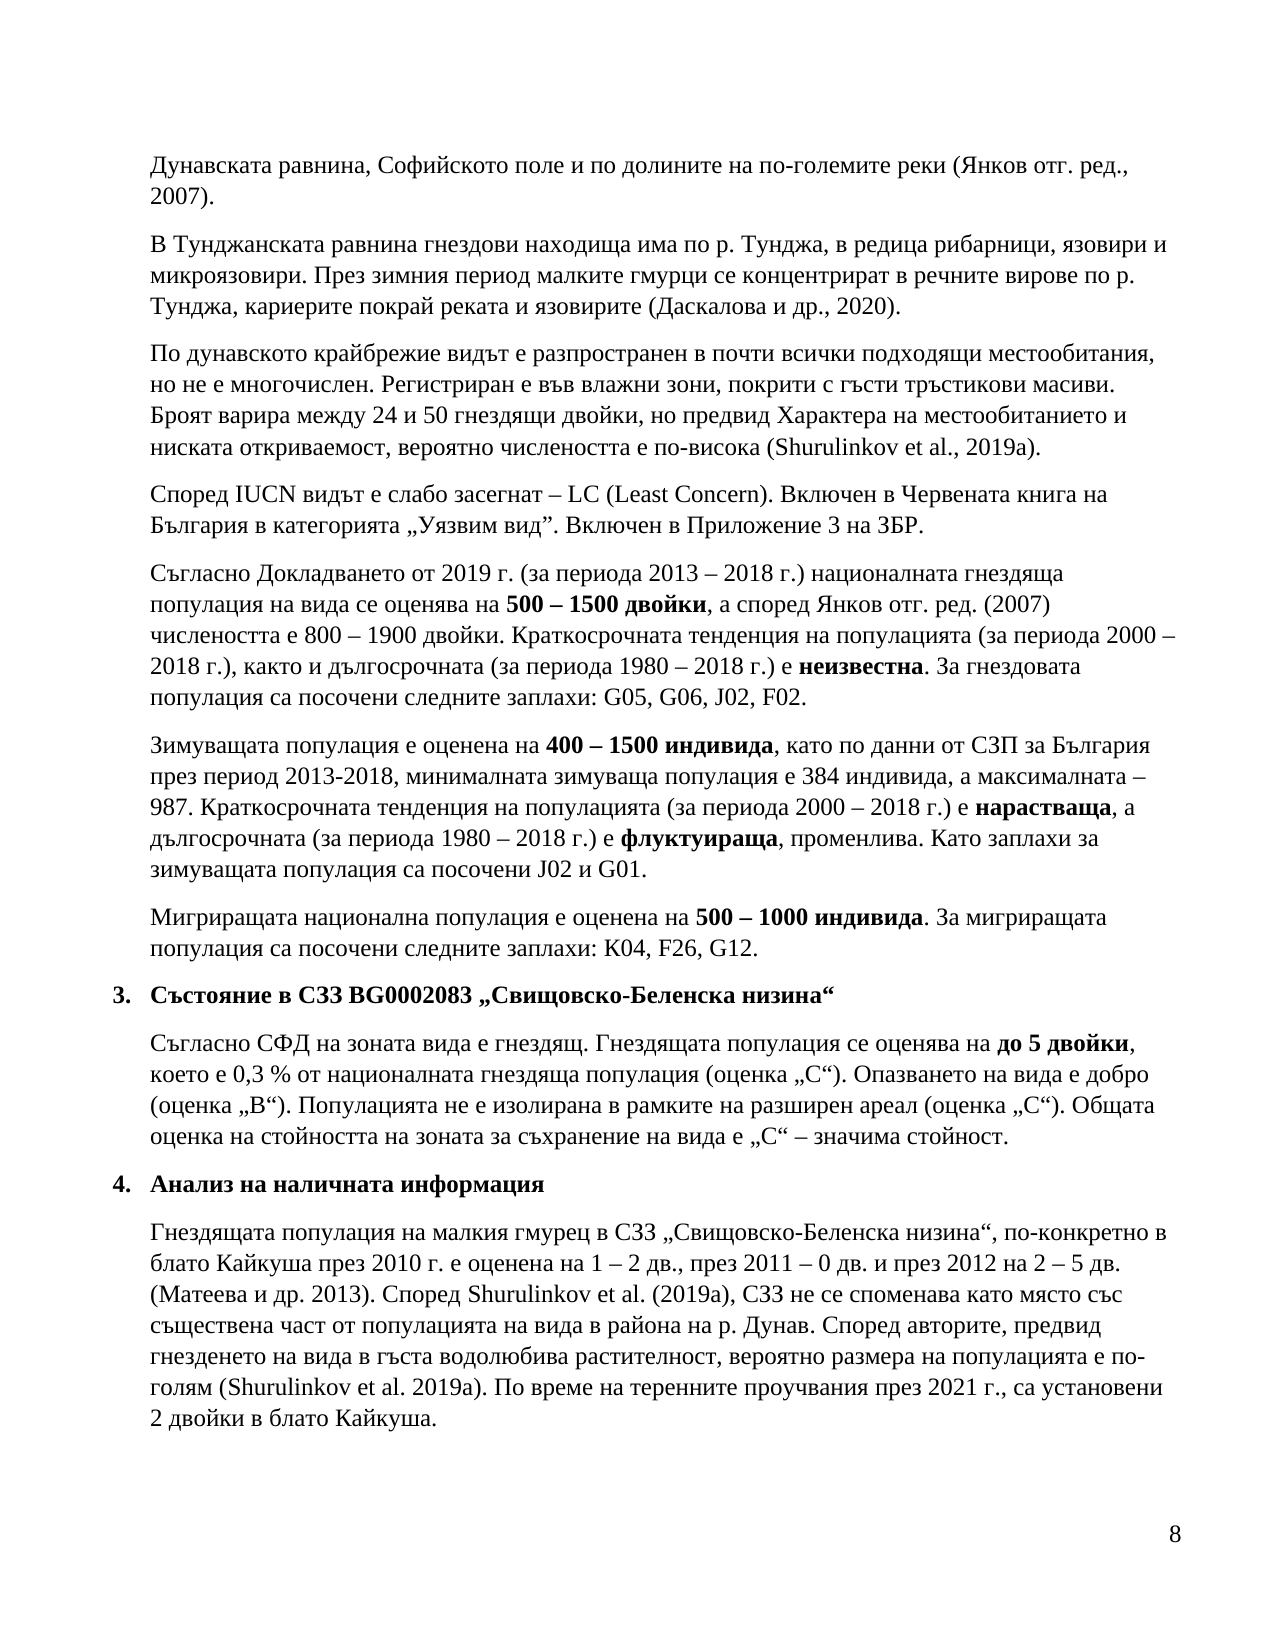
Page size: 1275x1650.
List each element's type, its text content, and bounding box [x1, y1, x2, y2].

text Гнездящата популация на малкия гмурец в СЗЗ „Свищовско-Беленска низина“, по-конкретно в блато Кайкуша през 2010 г. е оценена на 1 – 2 дв., през 2011 – 0 дв. и през 2012 на 2 – 5 дв. (Матеева и др. 2013). Според Shurulinkov et al. (2019а), СЗЗ не се споменава като място със съществена част от популацията на вида в района на р. Дунав. Според авторите, предвид гнезденето на вида в гъста водолюбива растителност, вероятно размера на популацията е по-голям (Shurulinkov et al. 2019a). По време на теренните проучвания през 2021 г., са установени 2 двойки в блато Кайкуша. [150, 1217, 1181, 1432]
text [150, 150, 1181, 210]
text Зимуващата популация е оценена на 400 – 1500 индивида, като по данни от СЗП за България през период 2013-2018, минималната зимуваща популация е 384 индивида, а максималната – 987. Краткосрочната тенденция на популацията (за периода 2000 – 2018 г.) е нарастваща, а дългосрочната (за периода 1980 – 2018 г.) е флуктуираща, променлива. Като заплахи за зимуващата популация са посочени J02 и G01. [150, 730, 1181, 883]
text Според IUCN видът е слабо засегнат – LC (Least Concern). Включен в Червената книга на България в категорията „Уязвим вид”. Включен в Приложение 3 на ЗБР. [150, 479, 1181, 539]
text По дунавското крайбрежие видът е разпространен в почти всички подходящи местообитания, но не е многочислен. Регистриран е във влажни зони, покрити с гъсти тръстикови масиви. Броят варира между 24 и 50 гнездящи двойки, но предвид Характера на местообитанието и ниската откриваемост, вероятно числеността е по-висока (Shurulinkov et al., 2019а). [150, 338, 1181, 460]
text Мигриращата национална популация е оценена на 500 – 1000 индивида. За мигриращата популация са посочени следните заплахи: К04, F26, G12. [150, 902, 1181, 962]
text Съгласно Докладването от 2019 г. (за периода 2013 – 2018 г.) националната гнездяща популация на вида се оценява на 500 – 1500 двойки, а според Янков отг. ред. (2007) числеността е 800 – 1900 двойки. Краткосрочната тенденция на популацията (за периода 2000 – 2018 г.), както и дългосрочната (за периода 1980 – 2018 г.) е неизвестна. За гнездовата популация са посочени следните заплахи: G05, G06, J02, F02. [150, 558, 1181, 711]
text В Тунджанската равнина гнездови находища има по р. Тунджа, в редица рибарници, язовири и микроязовири. През зимния период малките гмурци се концентрират в речните вирове по р. Тунджа, кариерите покрай реката и язовирите (Даскалова и др., 2020). [150, 229, 1181, 319]
list Анализ на наличната информация [112, 1169, 1181, 1198]
text Съгласно СФД на зоната вида е гнездящ. Гнездящата популация се оценява на до 5 двойки, което е 0,3 % от националната гнездяща популация (оценка „С“). Опазването на вида е добро (оценка „В“). Популацията не е изолирана в рамките на разширен ареал (оценка „С“). Общата оценка на стойността на зоната за съхранение на вида е „С“ – значима стойност. [150, 1028, 1181, 1150]
list Състояние в СЗЗ BG0002083 „Свищовско-Беленска низина“ [112, 981, 1181, 1009]
